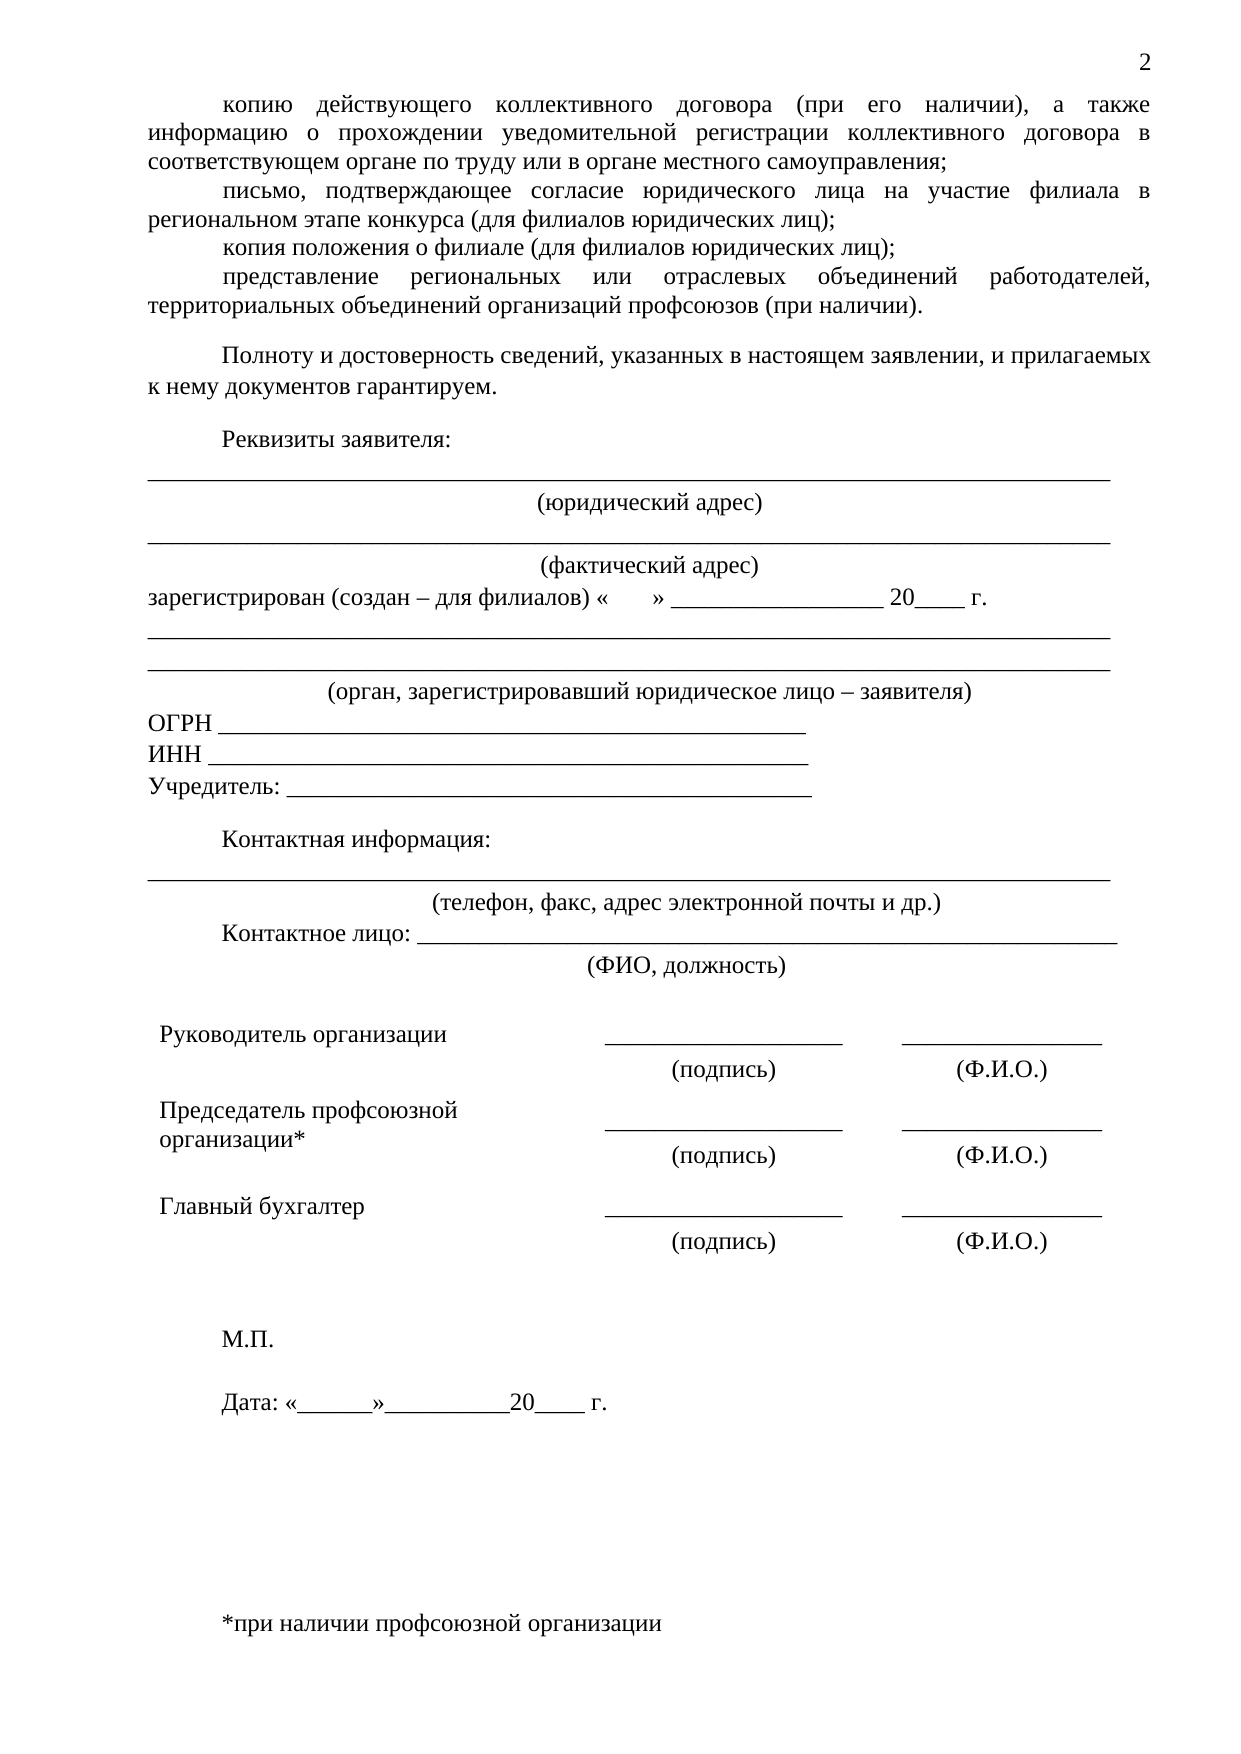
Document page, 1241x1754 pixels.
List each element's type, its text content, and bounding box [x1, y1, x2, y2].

text письмо, подтверждающее согласие юридического лица на участие филиала в региональном этапе конкурса (для филиалов юридических лиц); [148, 175, 1152, 232]
text (телефон, факс, адрес электронной почты и др.) [148, 887, 1152, 916]
text _____________________________________________________________________________ [148, 518, 1152, 547]
text Контактное лицо: ________________________________________________________ [148, 918, 1152, 947]
table_header ________________ (Ф.И.О.) [854, 1013, 1132, 1089]
text Полноту и достоверность сведений, указанных в настоящем заявлении, и прилагаемых к нему документов гарантируем. [148, 340, 1152, 400]
table_cell ___________________ (подпись) [576, 1185, 854, 1261]
text _____________________________________________________________________________ [148, 855, 1152, 884]
text Контактная информация: [148, 824, 1152, 852]
table_cell [148, 1185, 576, 1261]
text (орган, зарегистрировавший юридическое лицо – заявителя) [148, 676, 1152, 705]
table_cell Председатель профсоюзной организации* [148, 1089, 576, 1185]
text Учредитель: __________________________________________ [148, 771, 1152, 800]
table_cell ___________________ (подпись) [576, 1089, 854, 1185]
text Дата: «______»__________20____ г. [148, 1387, 1152, 1416]
text зарегистрирован (создан – для филиалов) « » _________________ 20____ г. [148, 582, 1152, 610]
table_header Руководитель организации [148, 1013, 576, 1089]
text (ФИО, должность) [148, 950, 1152, 979]
text (фактический адрес) [148, 550, 1152, 579]
text М.П. [148, 1324, 1152, 1353]
table_header ___________________ (подпись) [576, 1013, 854, 1089]
text представление региональных или отраслевых объединений работодателей, территориальных объединений организаций профсоюзов (при наличии). [148, 261, 1152, 319]
text _____________________________________________________________________________ [148, 645, 1152, 673]
text ИНН ________________________________________________ [148, 739, 1152, 768]
text копия положения о филиале (для филиалов юридических лиц); [148, 232, 1152, 261]
table_cell ________________ (Ф.И.О.) [854, 1089, 1132, 1185]
text ОГРН _______________________________________________ [148, 708, 1152, 737]
table_cell ________________ (Ф.И.О.) [854, 1185, 1132, 1261]
text (юридический адрес) [148, 487, 1152, 516]
text Реквизиты заявителя: [148, 424, 1152, 453]
text _____________________________________________________________________________ [148, 613, 1152, 642]
text _____________________________________________________________________________ [148, 455, 1152, 484]
text *при наличии профсоюзной организации [221, 1608, 1152, 1637]
text копию действующего коллективного договора (при его наличии), а также информацию о прохождении уведомительной регистрации коллективного договора в соответствующем органе по труду или в органе местного самоуправления; [148, 89, 1152, 175]
